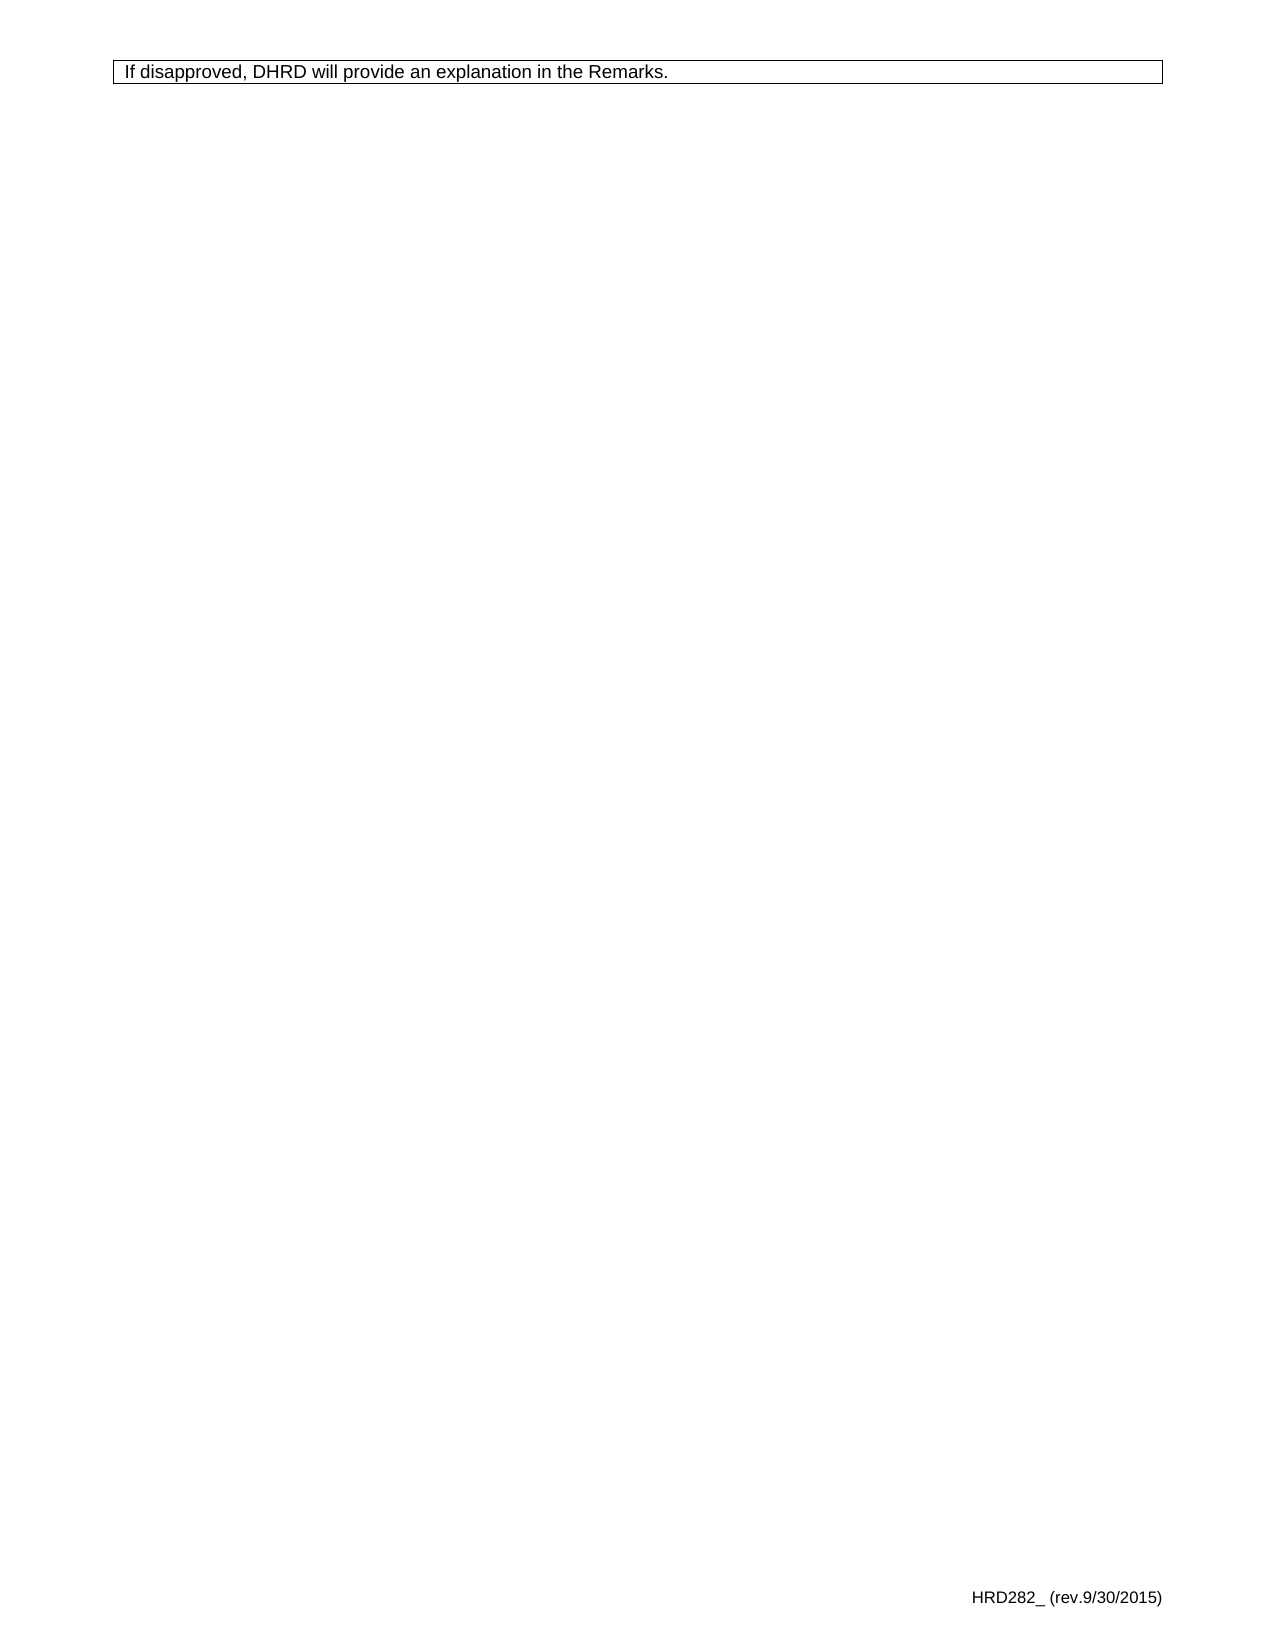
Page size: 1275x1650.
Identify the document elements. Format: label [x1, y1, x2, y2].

table_cell [114, 61, 1162, 83]
